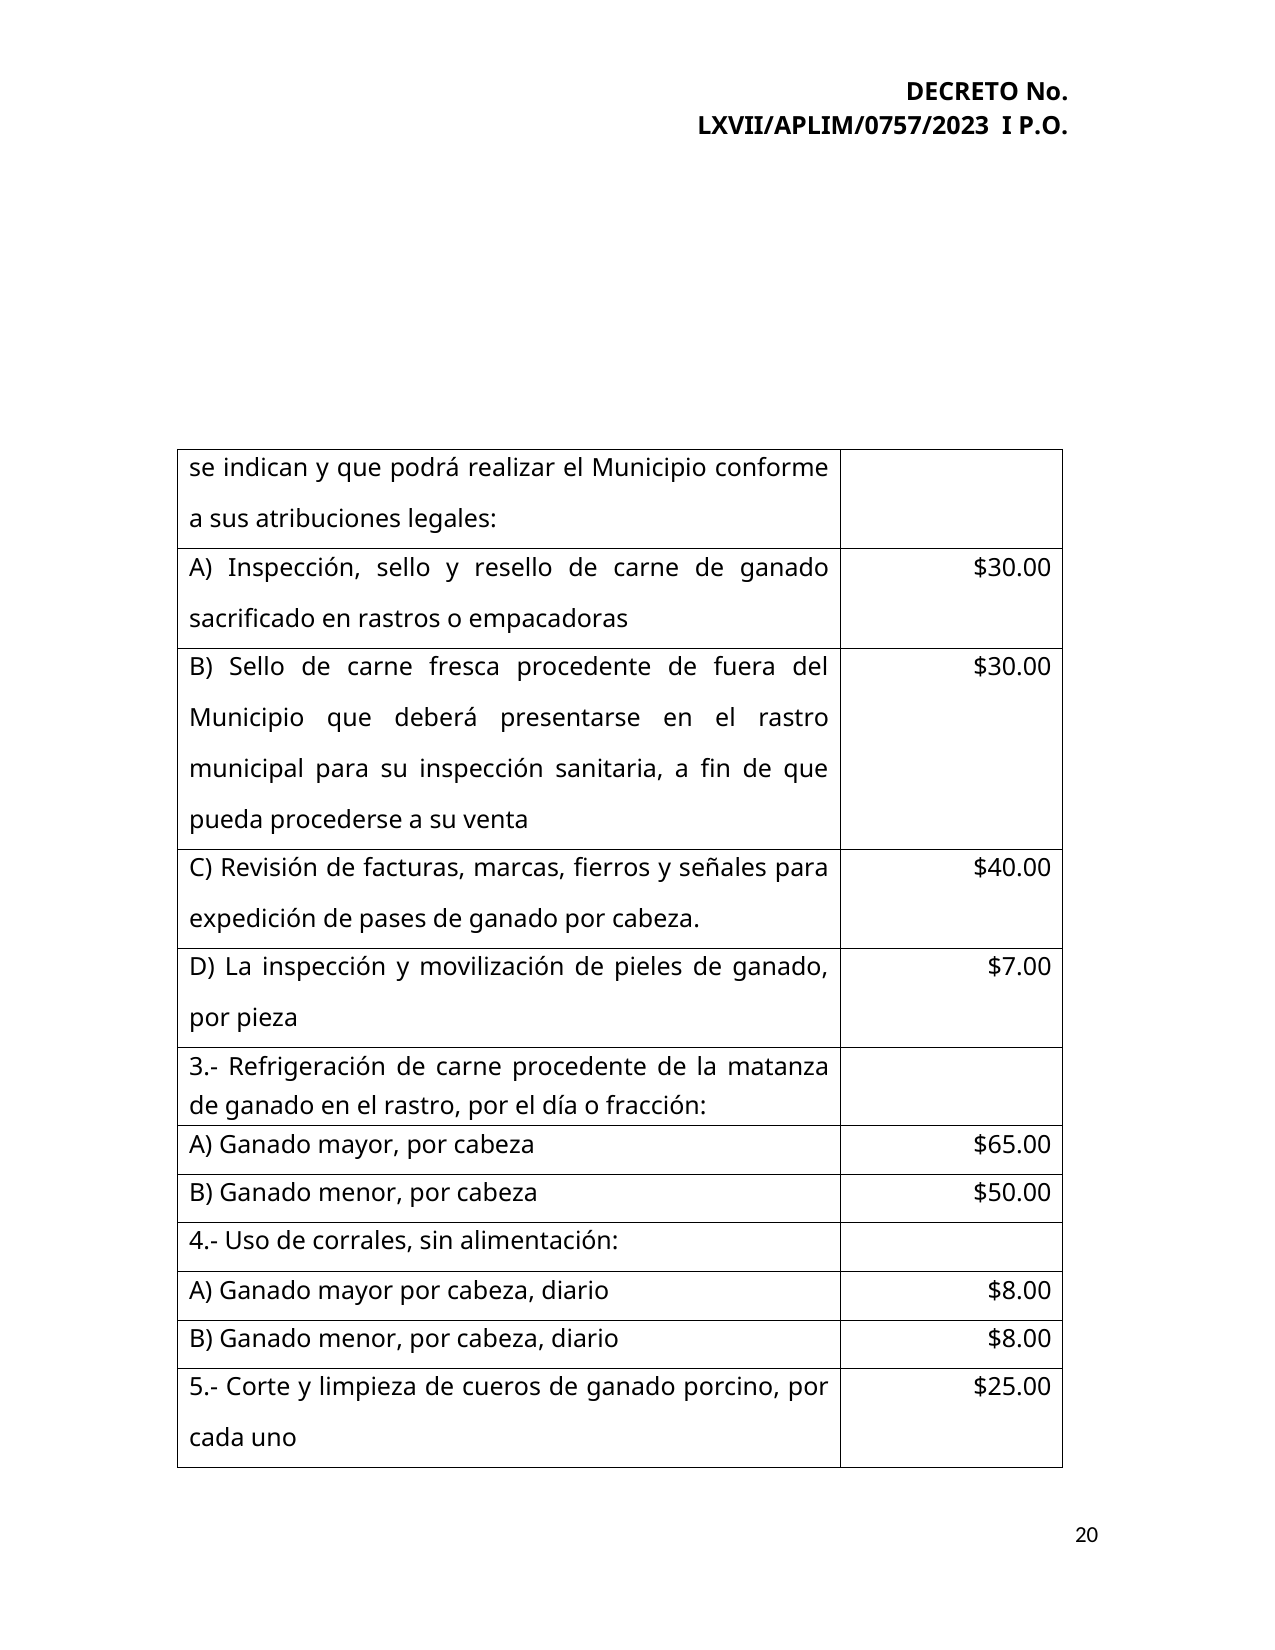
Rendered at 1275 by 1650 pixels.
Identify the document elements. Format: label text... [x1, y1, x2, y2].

table_cell D) La inspección y movilización de pieles de ganado, por pieza [178, 949, 840, 1047]
table_cell $8.00 [841, 1272, 1062, 1319]
table_cell 3.- Refrigeración de carne procedente de la matanza de ganado en el rastro, por el día o fracción: [178, 1048, 840, 1125]
table_cell $30.00 [841, 549, 1062, 647]
table_cell $8.00 [841, 1321, 1062, 1368]
table_cell A) Ganado mayor, por cabeza [178, 1126, 840, 1174]
table_cell [841, 1223, 1062, 1271]
table_cell A) Ganado mayor por cabeza, diario [178, 1272, 840, 1319]
table_cell C) Revisión de facturas, marcas, fierros y señales para expedición de pases de ganado por cabeza. [178, 850, 840, 948]
table_cell $25.00 [841, 1369, 1062, 1467]
table_cell [841, 450, 1062, 548]
table_cell B) Ganado menor, por cabeza, diario [178, 1321, 840, 1368]
table_cell $50.00 [841, 1175, 1062, 1222]
table_cell A) Inspección, sello y resello de carne de ganado sacrificado en rastros o empacadoras [178, 549, 840, 647]
table_cell [841, 1048, 1062, 1125]
table_cell $65.00 [841, 1126, 1062, 1174]
table_cell B) Ganado menor, por cabeza [178, 1175, 840, 1222]
table_cell 5.- Corte y limpieza de cueros de ganado porcino, por cada uno [178, 1369, 840, 1467]
table_cell $30.00 [841, 649, 1062, 849]
table_cell $7.00 [841, 949, 1062, 1047]
table_cell $40.00 [841, 850, 1062, 948]
table_cell 4.- Uso de corrales, sin alimentación: [178, 1223, 840, 1271]
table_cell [178, 450, 840, 548]
table_cell B) Sello de carne fresca procedente de fuera del Municipio que deberá presentarse en el rastro municipal para su inspección sanitaria, a fin de que pueda procederse a su venta [178, 649, 840, 849]
